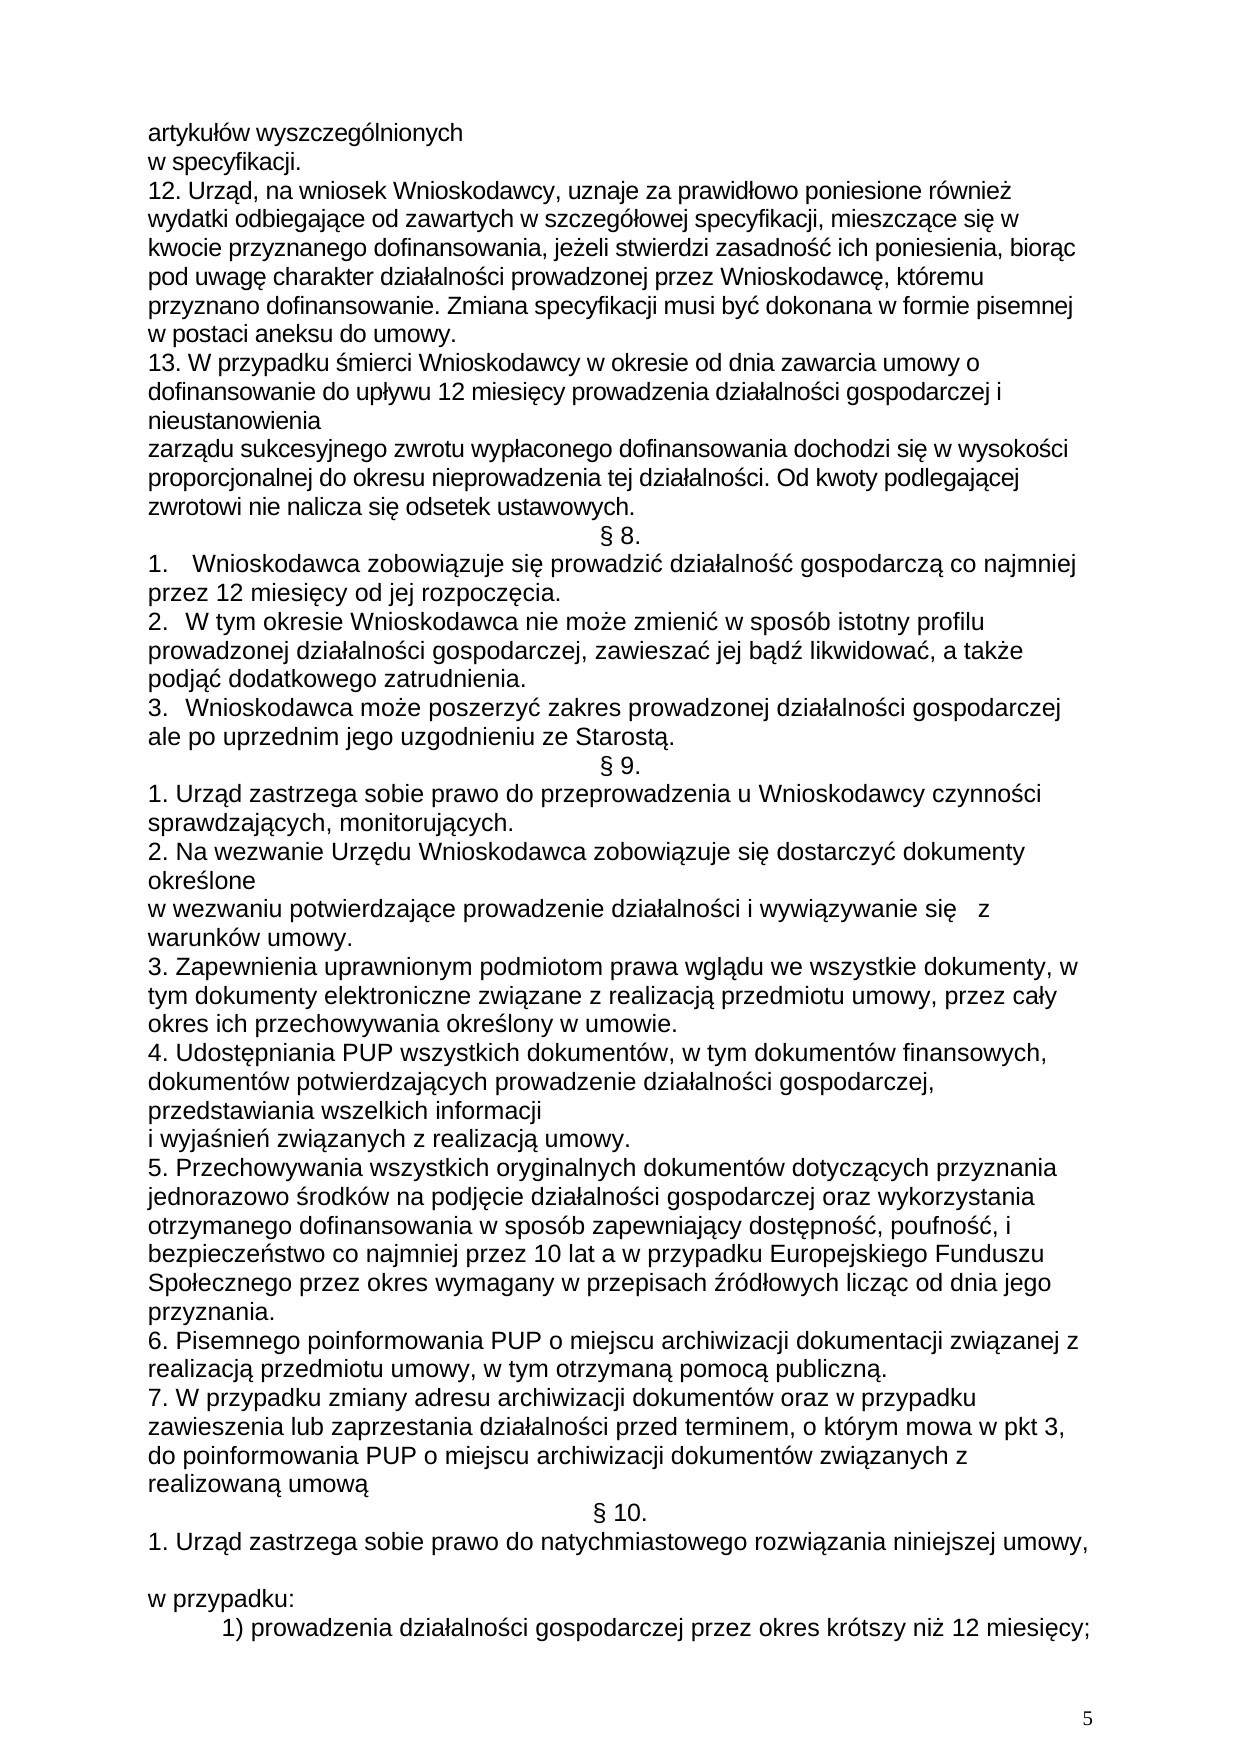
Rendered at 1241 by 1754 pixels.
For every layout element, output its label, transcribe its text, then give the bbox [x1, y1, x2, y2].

text § 10. [148, 1498, 1092, 1527]
text 3. Zapewnienia uprawnionym podmiotom prawa wglądu we wszystkie dokumenty, w tym dokumenty elektroniczne związane z realizacją przedmiotu umowy, przez cały okres ich przechowywania określony w umowie. [148, 952, 1092, 1038]
text § 8. [148, 521, 1092, 549]
list Wnioskodawca zobowiązuje się prowadzić działalność gospodarczą co najmniej przez 12 miesięcy od jej rozpoczęcia. [148, 549, 1092, 607]
list Wnioskodawca może poszerzyć zakres prowadzonej działalności gospodarczej ale po uprzednim jego uzgodnieniu ze Starostą. [148, 693, 1092, 751]
text 12. Urząd, na wniosek Wnioskodawcy, uznaje za prawidłowo poniesione również wydatki odbiegające od zawartych w szczegółowej specyfikacji, mieszczące się w kwocie przyznanego dofinansowania, jeżeli stwierdzi zasadność ich poniesienia, biorąc pod uwagę charakter działalności prowadzonej przez Wnioskodawcę, któremu przyznano dofinansowanie. Zmiana specyfikacji musi być dokonana w formie pisemnej w postaci aneksu do umowy. [148, 176, 1092, 348]
text 13. W przypadku śmierci Wnioskodawcy w okresie od dnia zawarcia umowy o dofinansowanie do upływu 12 miesięcy prowadzenia działalności gospodarczej i nieustanowienia [148, 348, 1092, 434]
text zarządu sukcesyjnego zwrotu wypłaconego dofinansowania dochodzi się w wysokości proporcjonalnej do okresu nieprowadzenia tej działalności. Od kwoty podlegającej zwrotowi nie nalicza się odsetek ustawowych. [148, 434, 1092, 521]
text 1. Urząd zastrzega sobie prawo do natychmiastowego rozwiązania niniejszej umowy, w przypadku: [148, 1527, 1092, 1613]
text 6. Pisemnego poinformowania PUP o miejscu archiwizacji dokumentacji związanej z realizacją przedmiotu umowy, w tym otrzymaną pomocą publiczną. [148, 1326, 1092, 1383]
text 5. Przechowywania wszystkich oryginalnych dokumentów dotyczących przyznania jednorazowo środków na podjęcie działalności gospodarczej oraz wykorzystania otrzymanego dofinansowania w sposób zapewniający dostępność, poufność, i bezpieczeństwo co najmniej przez 10 lat a w przypadku Europejskiego Funduszu Społecznego przez okres wymagany w przepisach źródłowych licząc od dnia jego przyznania. [148, 1153, 1092, 1326]
text § 9. [148, 751, 1092, 779]
text 7. W przypadku zmiany adresu archiwizacji dokumentów oraz w przypadku zawieszenia lub zaprzestania działalności przed terminem, o którym mowa w pkt 3, do poinformowania PUP o miejscu archiwizacji dokumentów związanych z realizowaną umową [148, 1383, 1092, 1498]
text 4. Udostępniania PUP wszystkich dokumentów, w tym dokumentów finansowych, dokumentów potwierdzających prowadzenie działalności gospodarczej, przedstawiania wszelkich informacji i wyjaśnień związanych z realizacją umowy. [148, 1038, 1092, 1153]
text 1) prowadzenia działalności gospodarczej przez okres krótszy niż 12 miesięcy; [148, 1613, 1092, 1642]
list W tym okresie Wnioskodawca nie może zmienić w sposób istotny profilu prowadzonej działalności gospodarczej, zawieszać jej bądź likwidować, a także podjąć dodatkowego zatrudnienia. [148, 607, 1092, 693]
text 2. Na wezwanie Urzędu Wnioskodawca zobowiązuje się dostarczyć dokumenty określone w wezwaniu potwierdzające prowadzenie działalności i wywiązywanie się z warunków umowy. [148, 837, 1092, 952]
text 1. Urząd zastrzega sobie prawo do przeprowadzenia u Wnioskodawcy czynności sprawdzających, monitorujących. [148, 779, 1092, 837]
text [148, 118, 1092, 176]
